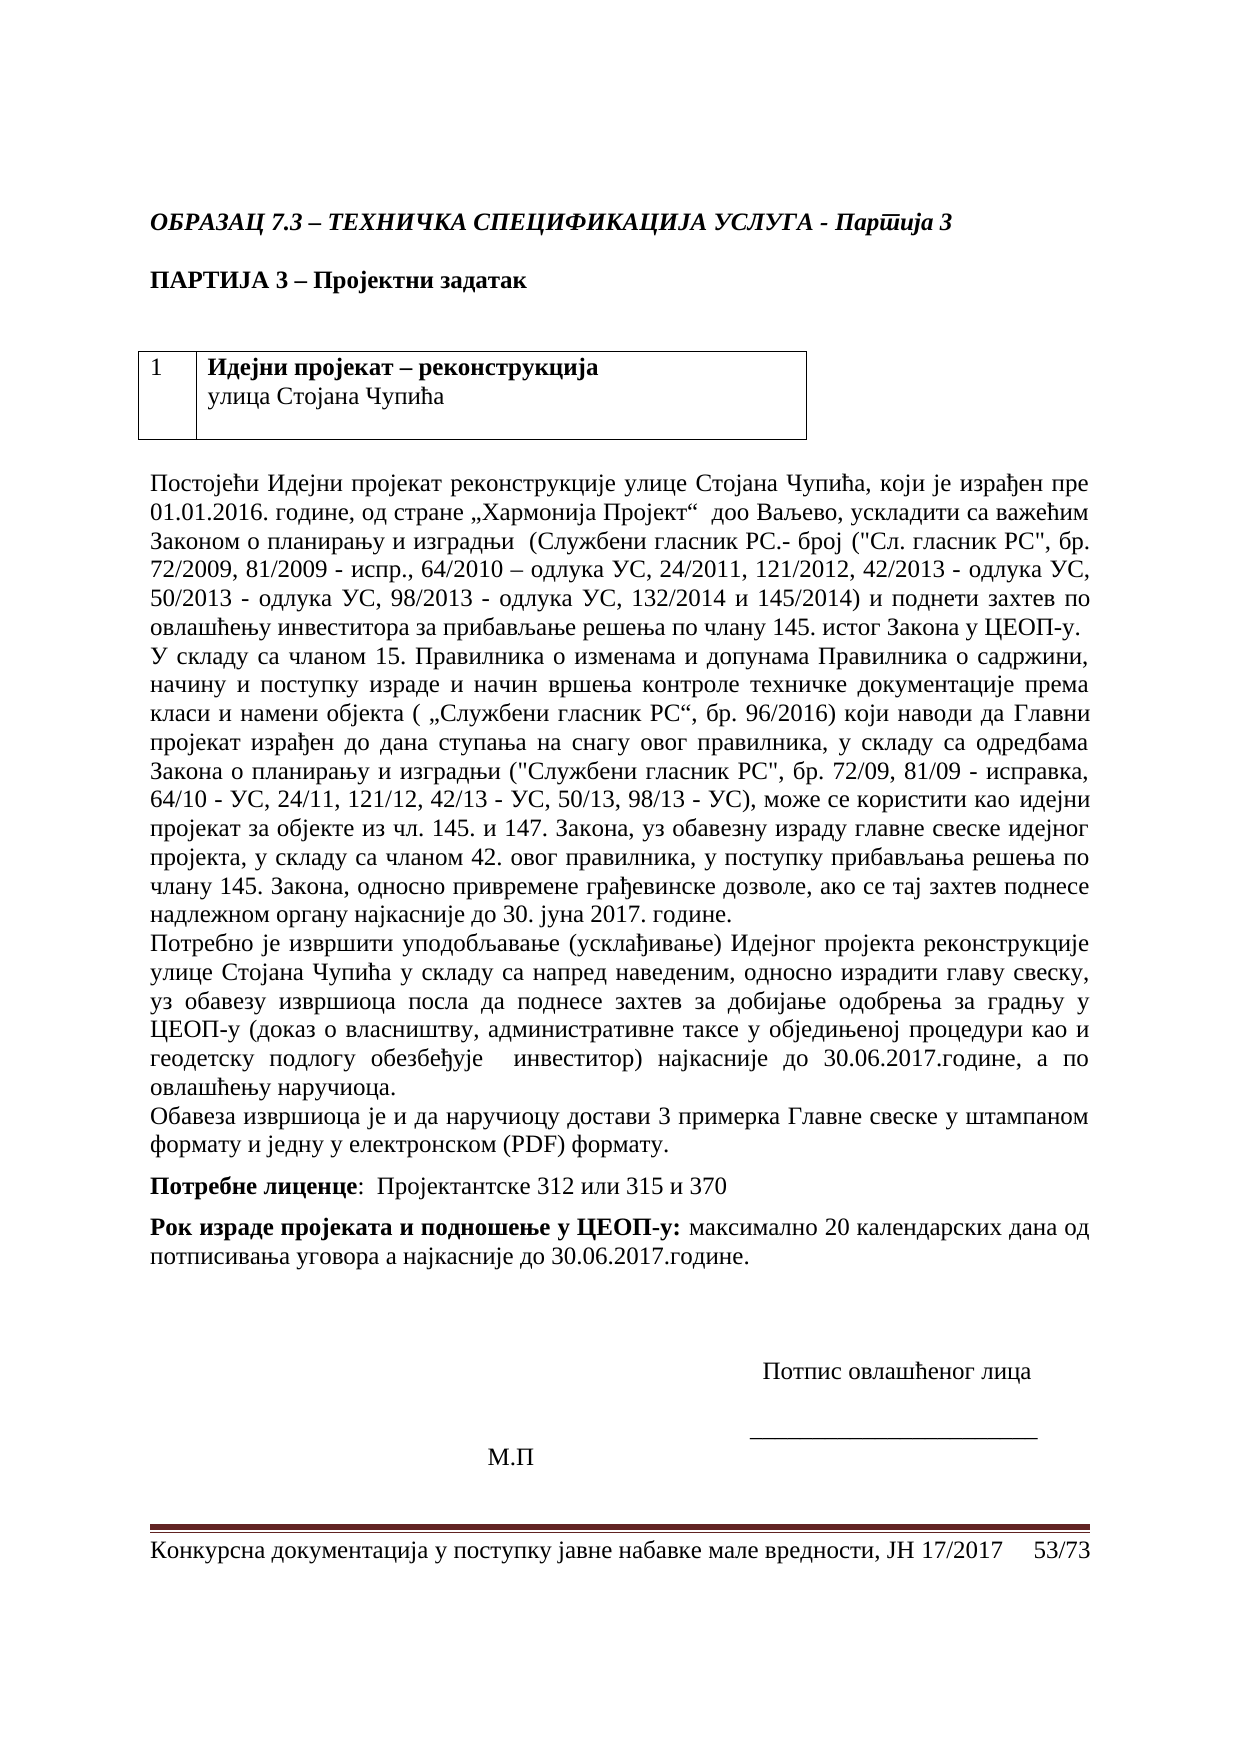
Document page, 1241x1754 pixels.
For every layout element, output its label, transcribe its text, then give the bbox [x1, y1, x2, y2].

text Потпис овлашћеног лица [150, 1356, 1090, 1384]
text М.П [150, 1442, 1090, 1471]
text Потребне лиценце: Пројектантске 312 или 315 и 370 [150, 1171, 1090, 1199]
text ПАРТИЈА 3 – Пројектни задатак [150, 265, 1090, 294]
text _______________________ [150, 1413, 1090, 1442]
text Обавеза извршиоца је и да наручиоцу достави 3 примерка Главне свеске у штампаном формату и једну у електронском (PDF) формату. [150, 1101, 1090, 1158]
table_header Идејни пројекат – реконструкција улица Стојана Чупића [197, 352, 806, 438]
text Потребно је извршити уподобљавање (усклађивање) Идејног пројекта реконструкције улице Стојана Чупића у складу са напред наведеним, односно израдити главу свеску, уз обавезу извршиоца посла да поднесе захтев за добијање одобрења за градњу у ЦЕОП-у (доказ о власништву, административне таксе у обједињеној процедури као и геодетску подлогу обезбеђује инвеститор) најкасније до 30.06.2017.године, а по овлашћењу наручиоца. [150, 928, 1090, 1101]
text ОБРАЗАЦ 7.3 – ТЕХНИЧКА СПЕЦИФИКАЦИЈА УСЛУГА - Партија 3 [150, 207, 1090, 236]
table_header 1 [139, 352, 196, 438]
text Постојећи Идејни пројекат реконструкције улице Стојана Чупића, који је израђен пре 01.01.2016. године, од стране „Хармонија Пројект“ доо Ваљево, ускладити са важећим Законом о планирању и изградњи (Службени гласник РС.- број ("Сл. гласник РС", бр. 72/2009, 81/2009 - испр., 64/2010 – одлука УС, 24/2011, 121/2012, 42/2013 - одлука УС, 50/2013 - одлука УС, 98/2013 - одлука УС, 132/2014 и 145/2014) и поднети захтев по овлашћењу инвеститора за прибављање решења по члану 145. истог Закона у ЦЕОП-у. [150, 468, 1090, 641]
text Рок израде пројеката и подношење у ЦЕОП-у: максимално 20 календарских дана од потписивања уговора а најкасније до 30.06.2017.године. [150, 1212, 1090, 1269]
text У складу са чланом 15. Правилника о изменама и допунама Правилника о садржини, начину и поступку израде и начин вршења контроле техничке документације према класи и намени објекта ( „Службени гласник РС“, бр. 96/2016) који наводи да Главни пројекат израђен до дана ступања на снагу овог правилника, у складу са одредбама Закона о планирању и изградњи ("Службени гласник РС", бр. 72/09, 81/09 - исправка, 64/10 - УС, 24/11, 121/12, 42/13 - УС, 50/13, 98/13 - УС), може се користити као идејни пројекат за објекте из чл. 145. и 147. Закона, уз обавезну израду главне свеске идејног пројекта, у складу са чланом 42. овог правилника, у поступку прибављања решења по члану 145. Закона, односно привремене грађевинске дозволе, ако се тај захтев поднесе надлежном органу најкасније до 30. јуна 2017. године. [150, 641, 1090, 727]
